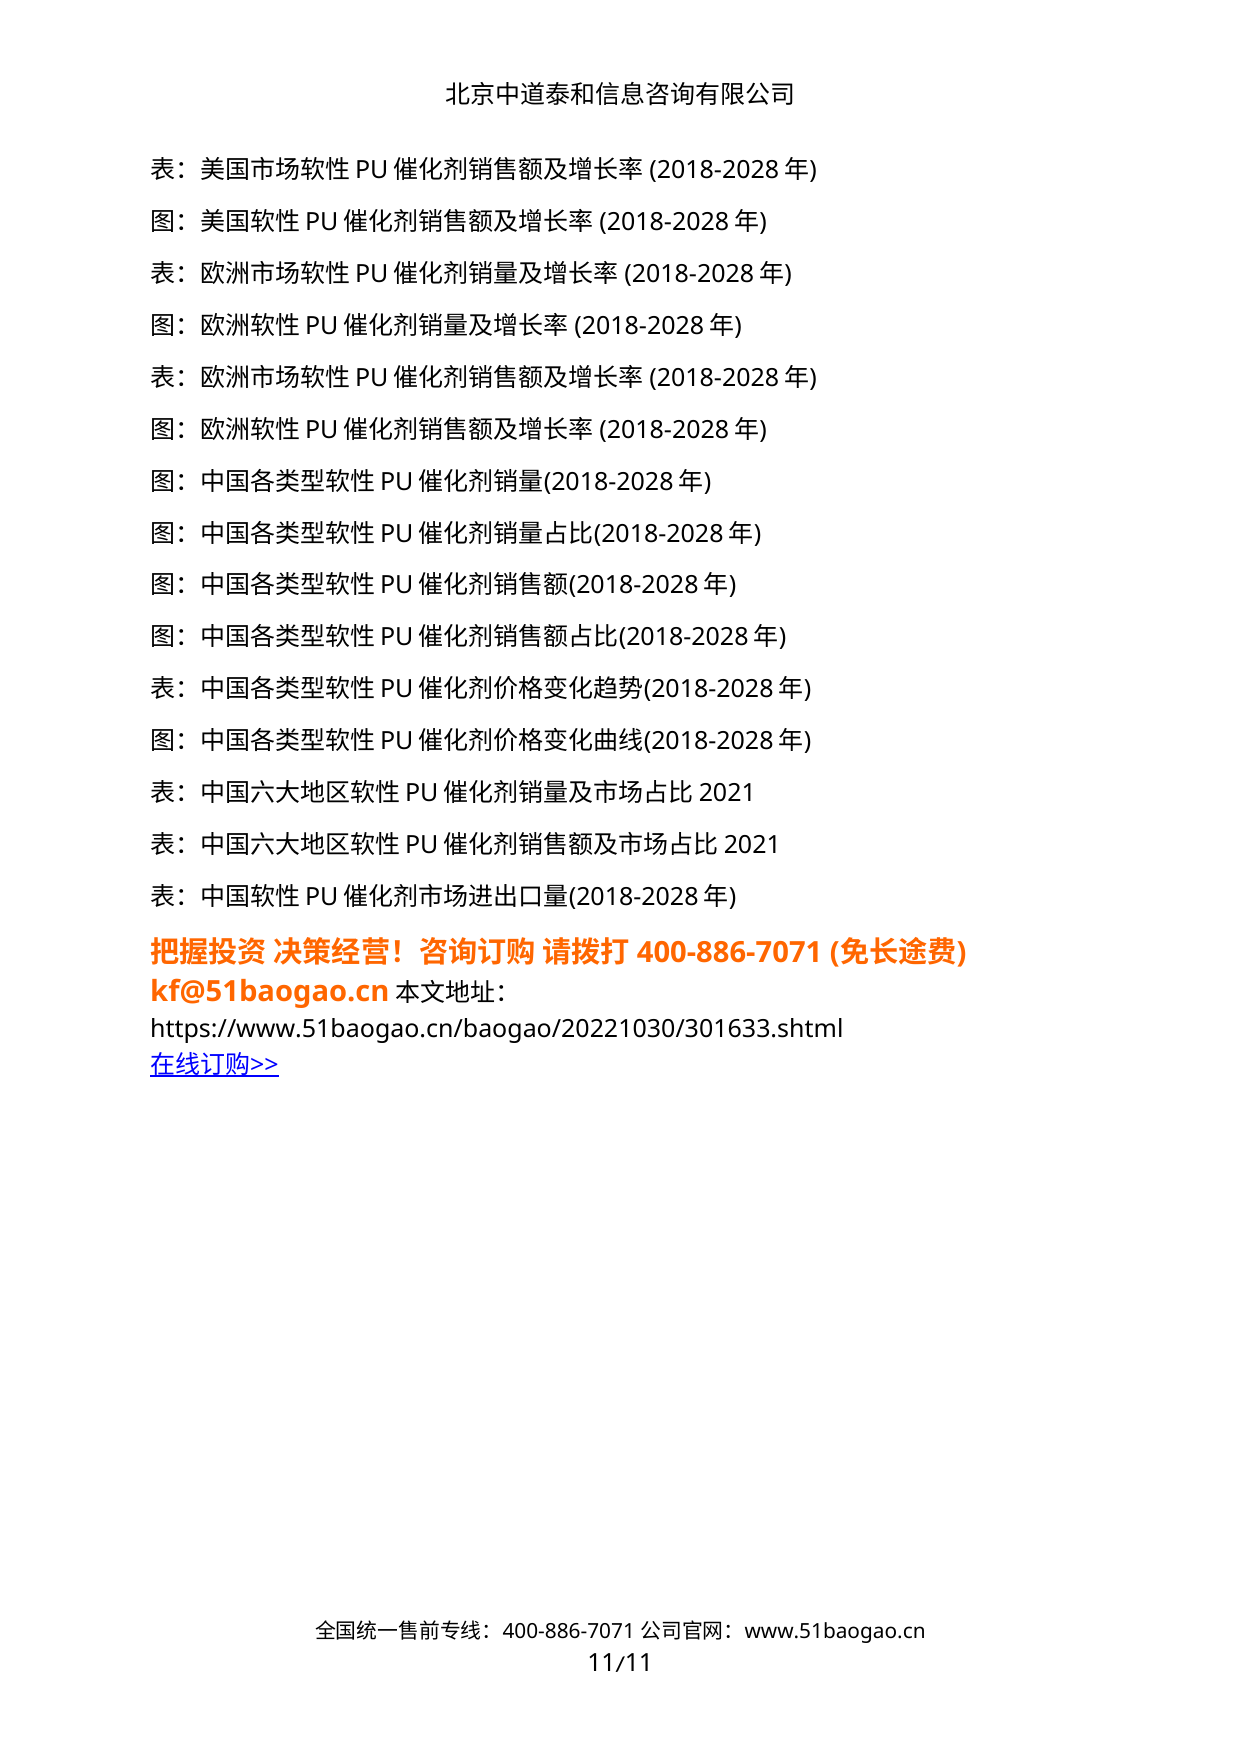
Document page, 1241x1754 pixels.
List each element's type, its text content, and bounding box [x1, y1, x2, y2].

text 表：中国软性PU催化剂市场进出口量(2018-2028年) [150, 876, 1090, 912]
text 表：中国六大地区软性PU催化剂销售额及市场占比2021 [150, 824, 1090, 861]
text 表：中国各类型软性PU催化剂价格变化趋势(2018-2028年) [150, 669, 1090, 705]
text 图：美国软性PU催化剂销售额及增长率 (2018-2028年) [150, 202, 1090, 238]
text 把握投资 决策经营！咨询订购 请拨打 400-886-7071 (免长途费) kf@51baogao.cn本文地址：https://www.51baogao.cn/baogao/20221030/301633.shtml [150, 928, 1090, 1044]
text 表：美国市场软性PU催化剂销售额及增长率 (2018-2028年) [150, 150, 1090, 186]
text 图：欧洲软性PU催化剂销量及增长率 (2018-2028年) [150, 306, 1090, 342]
text 图：中国各类型软性PU催化剂价格变化曲线(2018-2028年) [150, 721, 1090, 757]
text 在线订购>> [150, 1044, 1090, 1081]
text 图：中国各类型软性PU催化剂销售额占比(2018-2028年) [150, 617, 1090, 653]
text 表：欧洲市场软性PU催化剂销售额及增长率 (2018-2028年) [150, 357, 1090, 394]
text 表：中国六大地区软性PU催化剂销量及市场占比2021 [150, 772, 1090, 809]
text 表：欧洲市场软性PU催化剂销量及增长率 (2018-2028年) [150, 254, 1090, 290]
text 图：中国各类型软性PU催化剂销量占比(2018-2028年) [150, 513, 1090, 549]
text 图：欧洲软性PU催化剂销售额及增长率 (2018-2028年) [150, 409, 1090, 446]
text 图：中国各类型软性PU催化剂销售额(2018-2028年) [150, 565, 1090, 601]
text 图：中国各类型软性PU催化剂销量(2018-2028年) [150, 461, 1090, 497]
